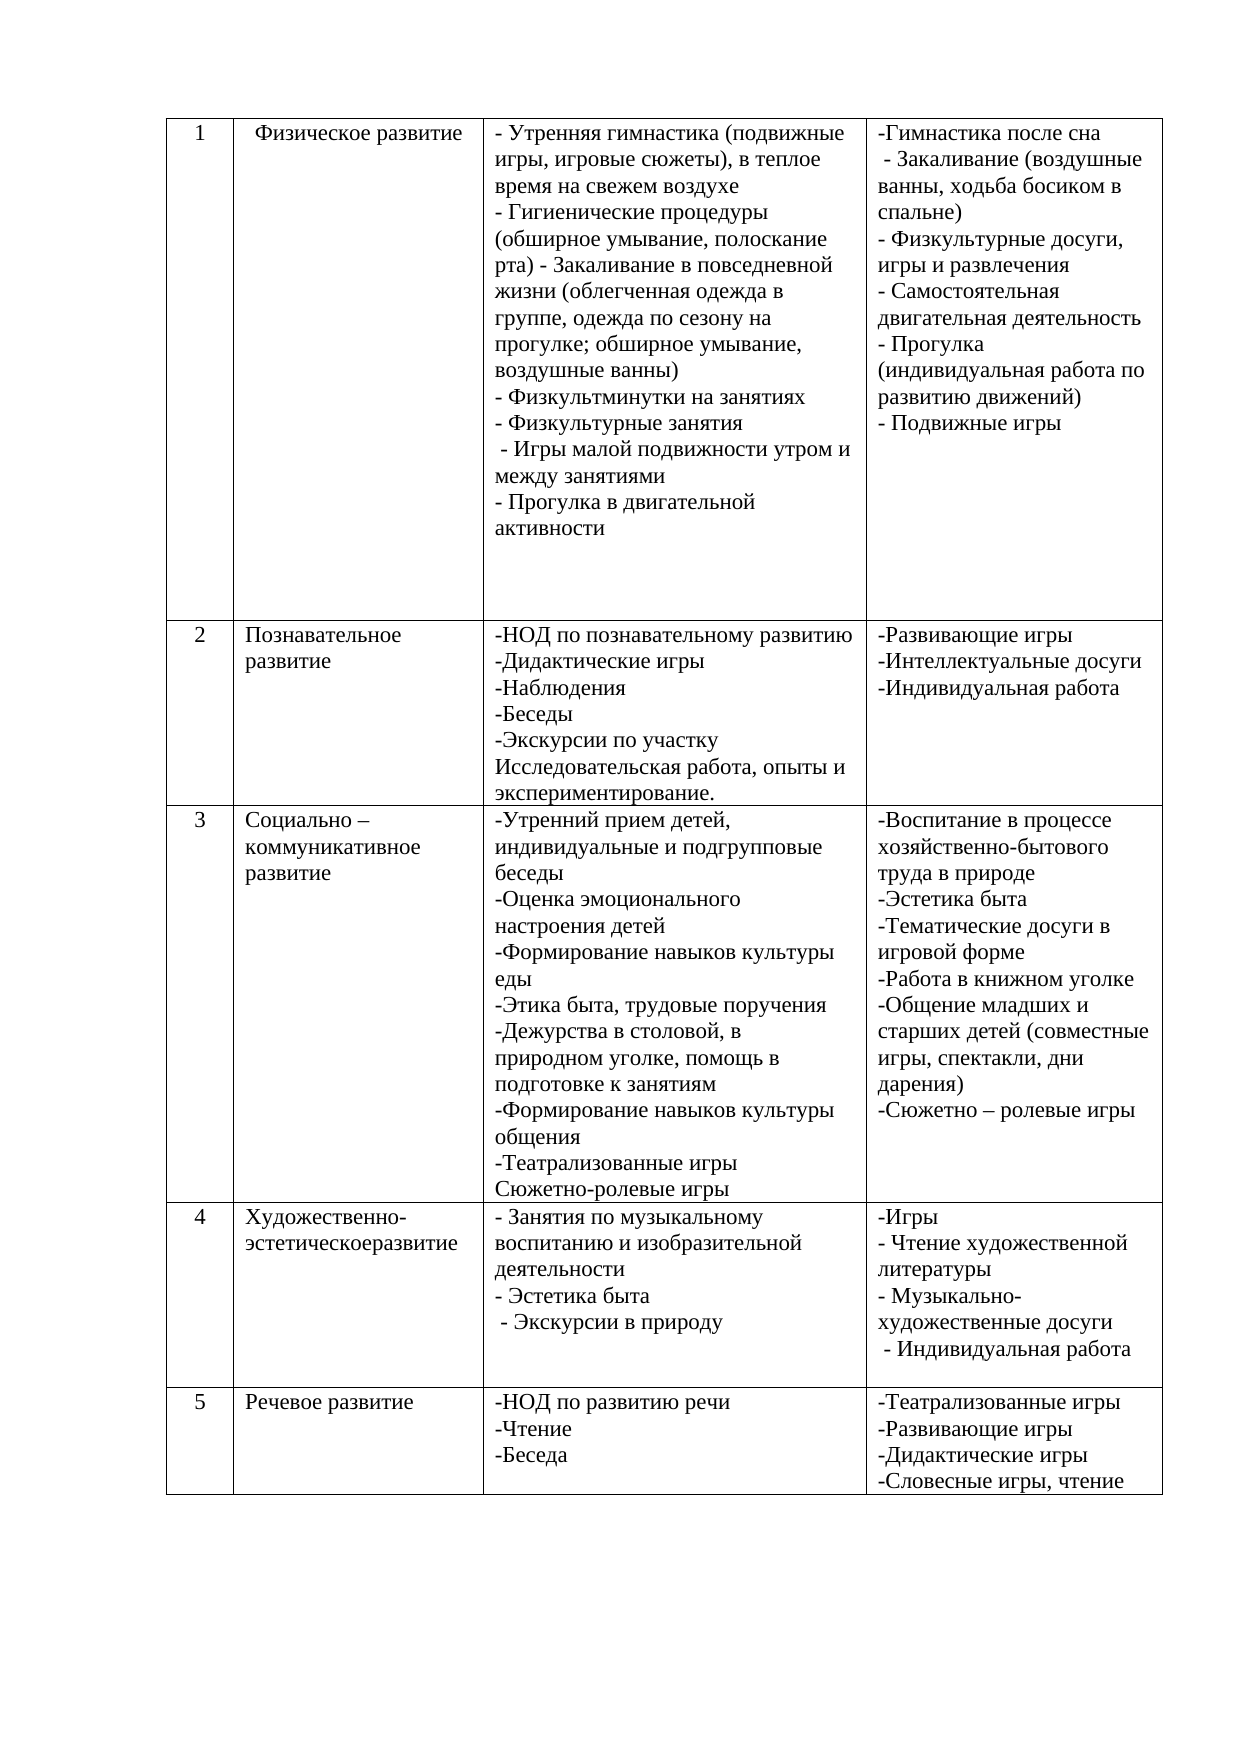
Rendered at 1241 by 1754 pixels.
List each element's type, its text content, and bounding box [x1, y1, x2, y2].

table_cell - Утренняя гимнастика (подвижные игры, игровые сюжеты), в теплое время на свежем воздухе - Гигиенические процедуры (обширное умывание, полоскание рта) - Закаливание в повседневной жизни (облегченная одежда в группе, одежда по сезону на прогулке; обширное умывание, воздушные ванны) - Физкультминутки на занятиях - Физкультурные занятия - Игры малой подвижности утром и между занятиями - Прогулка в двигательной активности [484, 119, 866, 620]
table_cell 1 [167, 119, 233, 620]
table_cell -НОД по развитию речи -Чтение -Беседа [484, 1388, 866, 1494]
table_cell 5 [167, 1388, 233, 1494]
table_cell -Утренний прием детей, индивидуальные и подгрупповые беседы -Оценка эмоционального настроения детей -Формирование навыков культуры еды -Этика быта, трудовые поручения -Дежурства в столовой, в природном уголке, помощь в подготовке к занятиям -Формирование навыков культуры общения -Театрализованные игры Сюжетно-ролевые игры [484, 806, 866, 1202]
table_cell Познавательное развитие [234, 621, 483, 805]
table_cell Физическое развитие [234, 119, 483, 620]
table_cell -Развивающие игры -Интеллектуальные досуги -Индивидуальная работа [867, 621, 1162, 805]
table_cell 3 [167, 806, 233, 1202]
table_cell 2 [167, 621, 233, 805]
table_cell - Занятия по музыкальному воспитанию и изобразительной деятельности - Эстетика быта - Экскурсии в природу [484, 1203, 866, 1387]
table_cell -НОД по познавательному развитию -Дидактические игры -Наблюдения -Беседы -Экскурсии по участку Исследовательская работа, опыты и экспериментирование. [484, 621, 866, 805]
table_cell -Театрализованные игры -Развивающие игры -Дидактические игры -Словесные игры, чтение [867, 1388, 1162, 1494]
table_cell Художественно-эстетическоеразвитие [234, 1203, 483, 1387]
table_cell -Гимнастика после сна - Закаливание (воздушные ванны, ходьба босиком в спальне) - Физкультурные досуги, игры и развлечения - Самостоятельная двигательная деятельность - Прогулка (индивидуальная работа по развитию движений) - Подвижные игры [867, 119, 1162, 620]
table_cell -Воспитание в процессе хозяйственно-бытового труда в природе -Эстетика быта -Тематические досуги в игровой форме -Работа в книжном уголке -Общение младших и старших детей (совместные игры, спектакли, дни дарения) -Сюжетно – ролевые игры [867, 806, 1162, 1202]
table_cell Социально – коммуникативное развитие [234, 806, 483, 1202]
table_cell -Игры - Чтение художественной литературы - Музыкально-художественные досуги - Индивидуальная работа [867, 1203, 1162, 1387]
table_cell 4 [167, 1203, 233, 1387]
table_cell Речевое развитие [234, 1388, 483, 1494]
